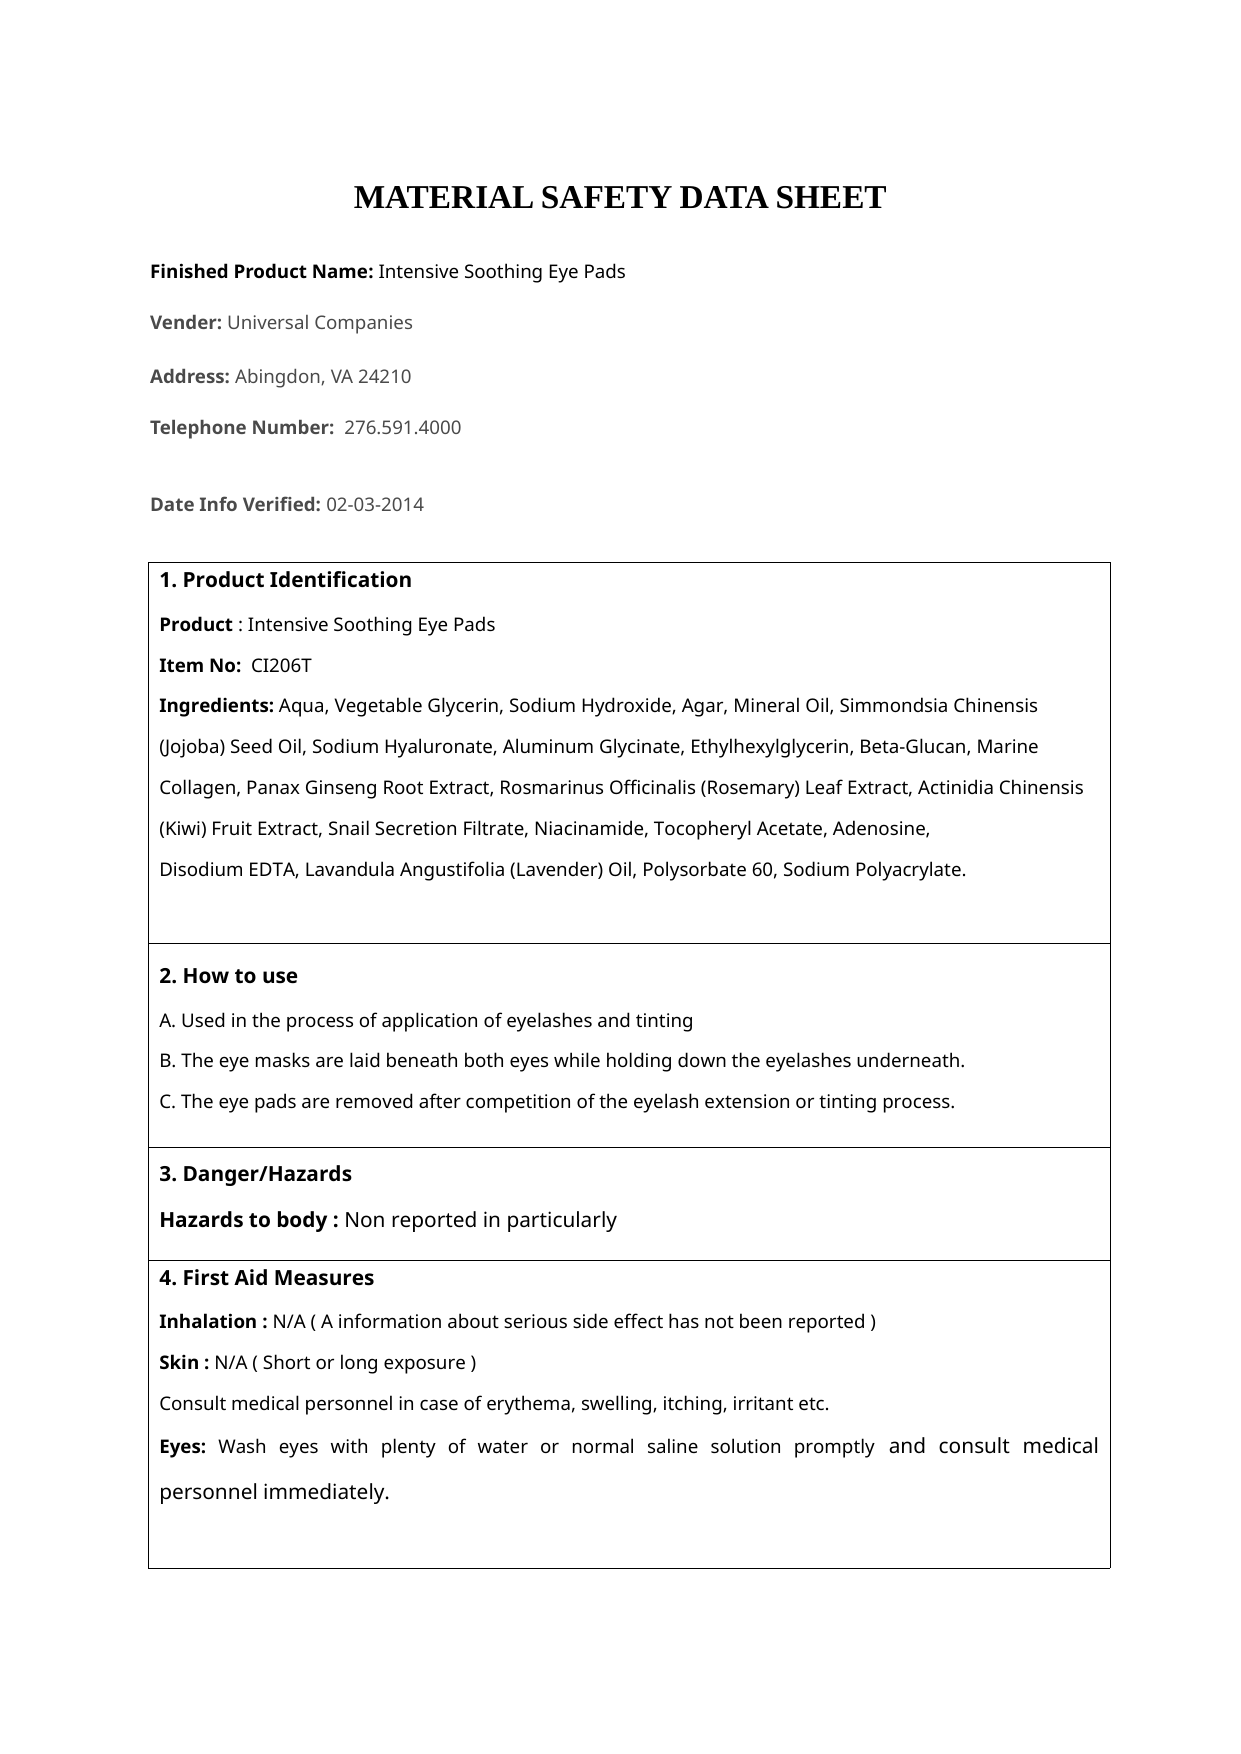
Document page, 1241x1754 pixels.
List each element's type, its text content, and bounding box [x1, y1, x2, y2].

table_cell 3. Danger/Hazards Hazards to body : Non reported in particularly [149, 1148, 1110, 1260]
text Address: Abingdon, VA 24210 [150, 364, 1090, 389]
text MATERIAL SAFETY DATA SHEET [150, 177, 1090, 216]
text Telephone Number: 276.591.4000 [150, 415, 1090, 440]
table_header 1. Product Identification Product : Intensive Soothing Eye Pads Item No: CI206T Ingredients: Aqua, Vegetable Glycerin, Sodium Hydroxide, Agar, Mineral Oil, Simmondsia Chinensis (Jojoba) Seed Oil, Sodium Hyaluronate, Aluminum Glycinate, Ethylhexylglycerin, Beta-Glucan, Marine Collagen, Panax Ginseng Root Extract, Rosmarinus Officinalis (Rosemary) Leaf Extract, Actinidia Chinensis (Kiwi) Fruit Extract, Snail Secretion Filtrate, Niacinamide, Tocopheryl Acetate, Adenosine, Disodium EDTA, Lavandula Angustifolia (Lavender) Oil, Polysorbate 60, Sodium Polyacrylate. [149, 563, 1110, 942]
text Date Info Verified: 02-03-2014 [150, 491, 1090, 517]
text Finished Product Name: Intensive Soothing Eye Pads [150, 259, 1090, 284]
table_cell 2. How to use A. Used in the process of application of eyelashes and tinting B. The eye masks are laid beneath both eyes while holding down the eyelashes underneath. C. The eye pads are removed after competition of the eyelash extension or tinting process. [149, 944, 1110, 1147]
text Vender: Universal Companies [150, 310, 1090, 335]
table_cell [149, 1261, 1110, 1568]
